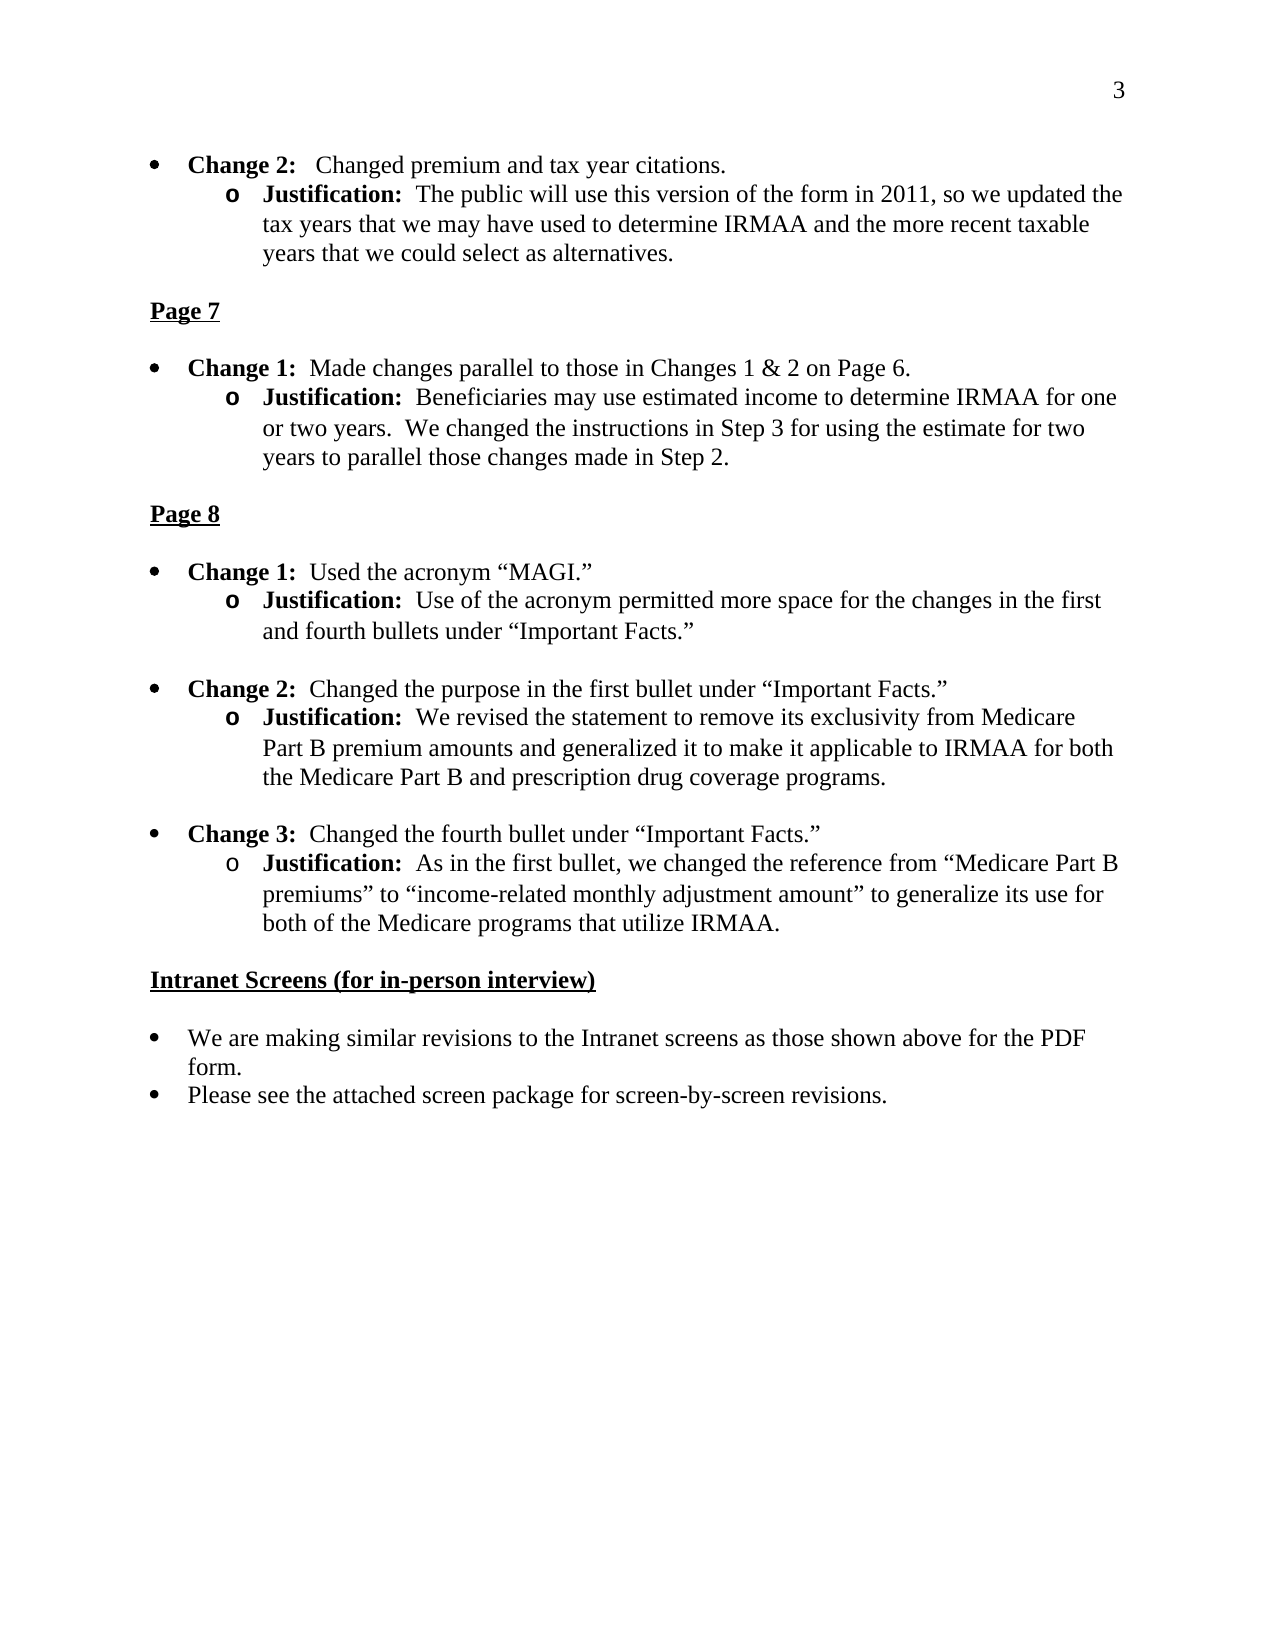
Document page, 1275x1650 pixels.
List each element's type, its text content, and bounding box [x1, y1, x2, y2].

list Justification: Use of the acronym permitted more space for the changes in the first and fourth bullets under “Important Facts.” [225, 585, 1125, 645]
text Intranet Screens (for in-person interview) [150, 965, 1125, 994]
list We are making similar revisions to the Intranet screens as those shown above for the PDF form. [150, 1023, 1125, 1080]
text Page 7 [150, 296, 1125, 324]
list Justification: We revised the statement to remove its exclusivity from Medicare Part B premium amounts and generalized it to make it applicable to IRMAA for both the Medicare Part B and prescription drug coverage programs. [225, 702, 1125, 791]
list Change 3: Changed the fourth bullet under “Important Facts.” [150, 819, 1125, 848]
list Change 1: Made changes parallel to those in Changes 1 & 2 on Page 6. [150, 353, 1125, 382]
list Change 1: Used the acronym “MAGI.” [150, 557, 1125, 585]
list Justification: Beneficiaries may use estimated income to determine IRMAA for one or two years. We changed the instructions in Step 3 for using the estimate for two years to parallel those changes made in Step 2. [225, 382, 1125, 470]
text Page 8 [150, 499, 1125, 528]
list Justification: As in the first bullet, we changed the reference from “Medicare Part B premiums” to “income-related monthly adjustment amount” to generalize its use for both of the Medicare programs that utilize IRMAA. [225, 848, 1125, 937]
list Justification: The public will use this version of the form in 2011, so we updated the tax years that we may have used to determine IRMAA and the more recent taxable years that we could select as alternatives. [225, 179, 1125, 267]
list Change 2: Changed the purpose in the first bullet under “Important Facts.” [150, 674, 1125, 702]
list Please see the attached screen package for screen-by-screen revisions. [150, 1080, 1125, 1109]
list Change 2: Changed premium and tax year citations. [150, 150, 1125, 179]
